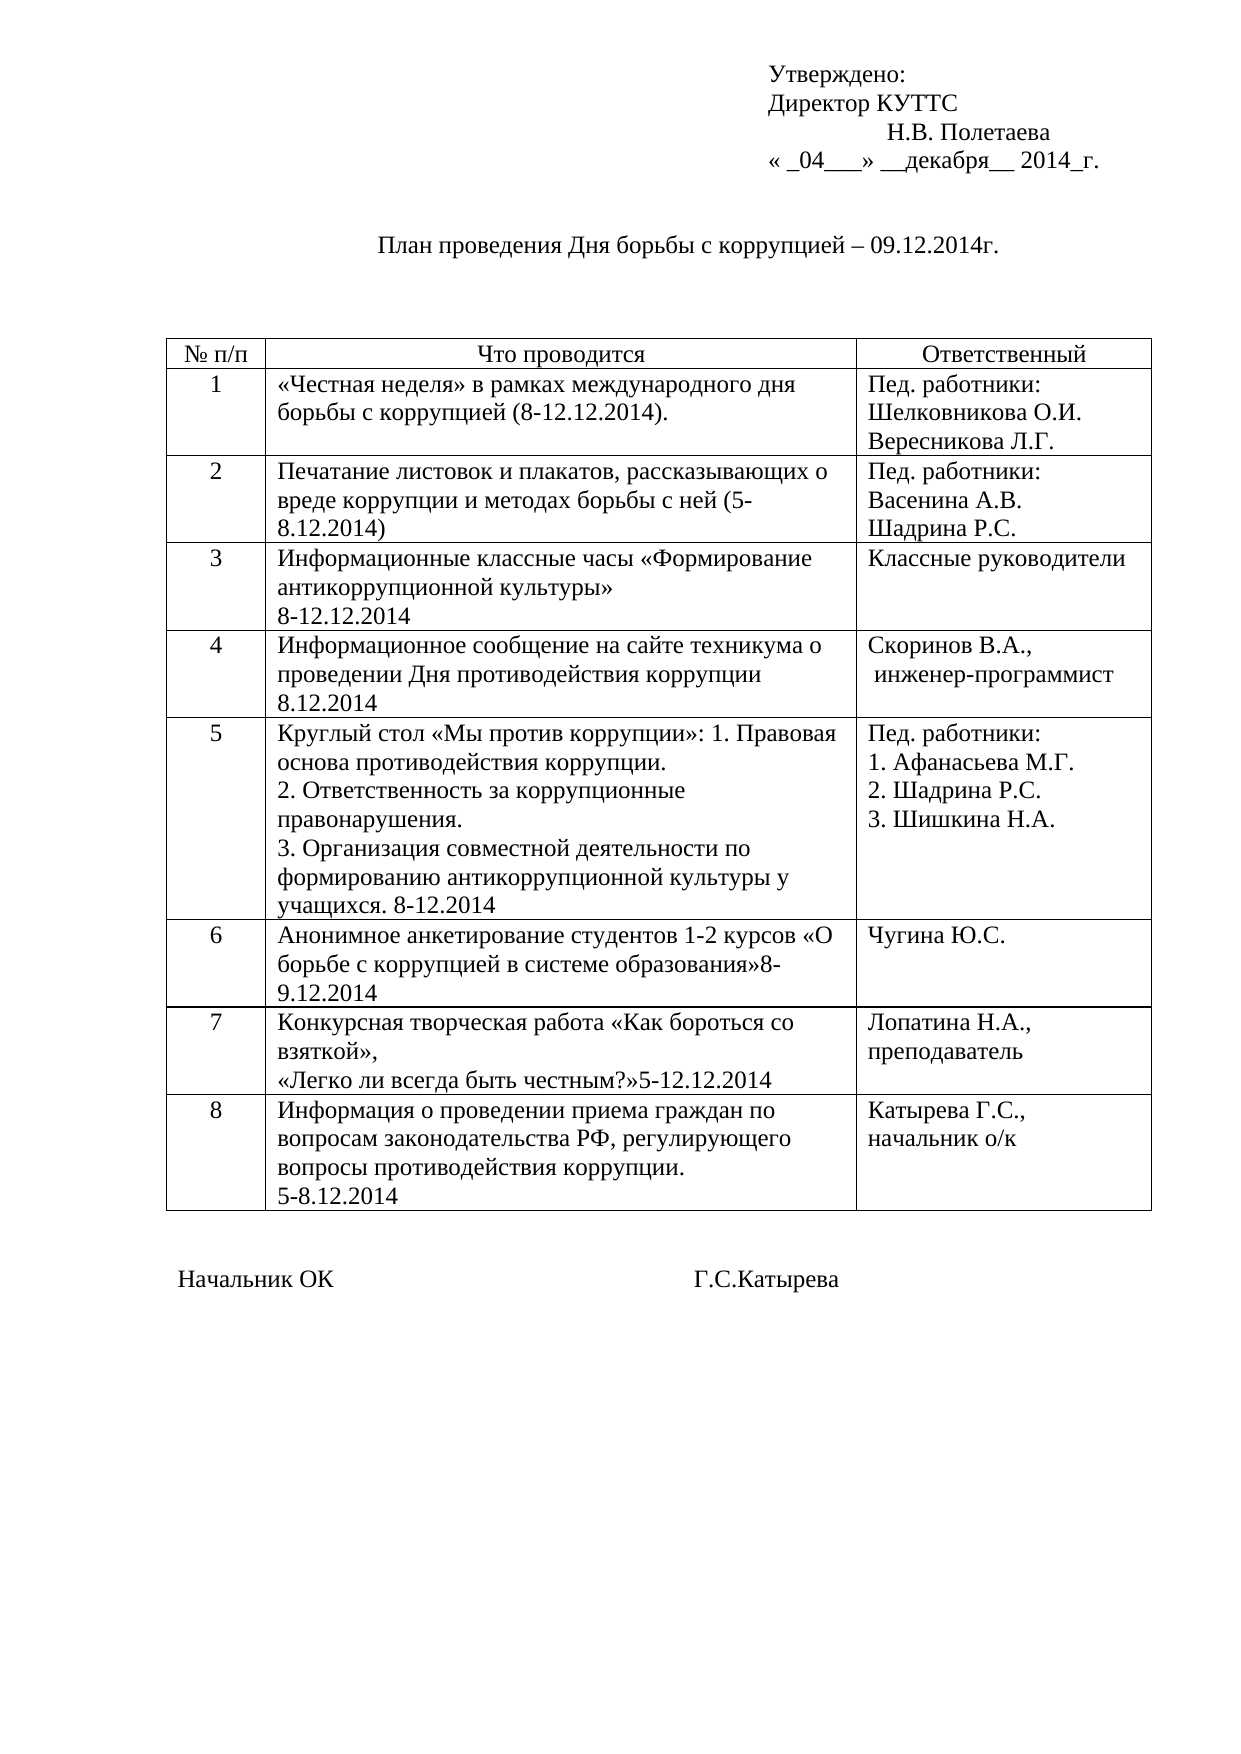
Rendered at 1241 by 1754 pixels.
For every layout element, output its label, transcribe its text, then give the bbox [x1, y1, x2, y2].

table_cell Классные руководители [857, 543, 1151, 629]
table_cell 3 [167, 543, 265, 629]
table_cell 7 [167, 1008, 265, 1094]
table_cell 4 [167, 631, 265, 717]
table_header № п/п [167, 339, 265, 368]
table_cell Пед. работники: Васенина А.В. Шадрина Р.С. [857, 456, 1151, 542]
table_cell Пед. работники: Шелковникова О.И. Вересникова Л.Г. [857, 369, 1151, 455]
text Директор КУТТС [768, 88, 1152, 117]
table_cell Печатание листовок и плакатов, рассказывающих о вреде коррупции и методах борьбы с ней (5-8.12.2014) [266, 456, 856, 542]
table_cell Катырева Г.С., начальник о/к [857, 1095, 1151, 1210]
table_cell Круглый стол «Мы против коррупции»: 1. Правовая основа противодействия коррупции. 2. Ответственность за коррупционные правонарушения. 3. Организация совместной деятельности по формированию антикоррупционной культуры у учащихся. 8-12.2014 [266, 718, 856, 919]
table_cell Информация о проведении приема граждан по вопросам законодательства РФ, регулирующего вопросы противодействия коррупции. 5-8.12.2014 [266, 1095, 856, 1210]
text План проведения Дня борьбы с коррупцией – 09.12.2014г. [177, 230, 1152, 259]
text Н.В. Полетаева [768, 117, 1152, 145]
table_cell 5 [167, 718, 265, 919]
table_cell 1 [167, 369, 265, 455]
table_cell Чугина Ю.С. [857, 920, 1151, 1006]
text « _04___» __декабря__ 2014_г. [768, 145, 1152, 174]
table_cell Информационные классные часы «Формирование антикоррупционной культуры» 8-12.12.2014 [266, 543, 856, 629]
table_cell Информационное сообщение на сайте техникума о проведении Дня противодействия коррупции 8.12.2014 [266, 631, 856, 717]
table_cell 6 [167, 920, 265, 1006]
table_cell 8 [167, 1095, 265, 1210]
table_header Что проводится [266, 339, 856, 368]
table_cell Конкурсная творческая работа «Как бороться со взяткой», «Легко ли всегда быть честным?»5-12.12.2014 [266, 1008, 856, 1094]
table_cell Лопатина Н.А., преподаватель [857, 1008, 1151, 1094]
table_cell Пед. работники: 1. Афанасьева М.Г. 2. Шадрина Р.С. 3. Шишкина Н.А. [857, 718, 1151, 919]
text Начальник ОК Г.С.Катырева [177, 1264, 1152, 1293]
table_cell Скоринов В.А., инженер-программист [857, 631, 1151, 717]
table_cell 2 [167, 456, 265, 542]
text Утверждено: [768, 59, 1152, 88]
table_header Ответственный [857, 339, 1151, 368]
table_cell «Честная неделя» в рамках международного дня борьбы с коррупцией (8-12.12.2014). [266, 369, 856, 455]
table_cell Анонимное анкетирование студентов 1-2 курсов «О борьбе с коррупцией в системе образования»8-9.12.2014 [266, 920, 856, 1006]
